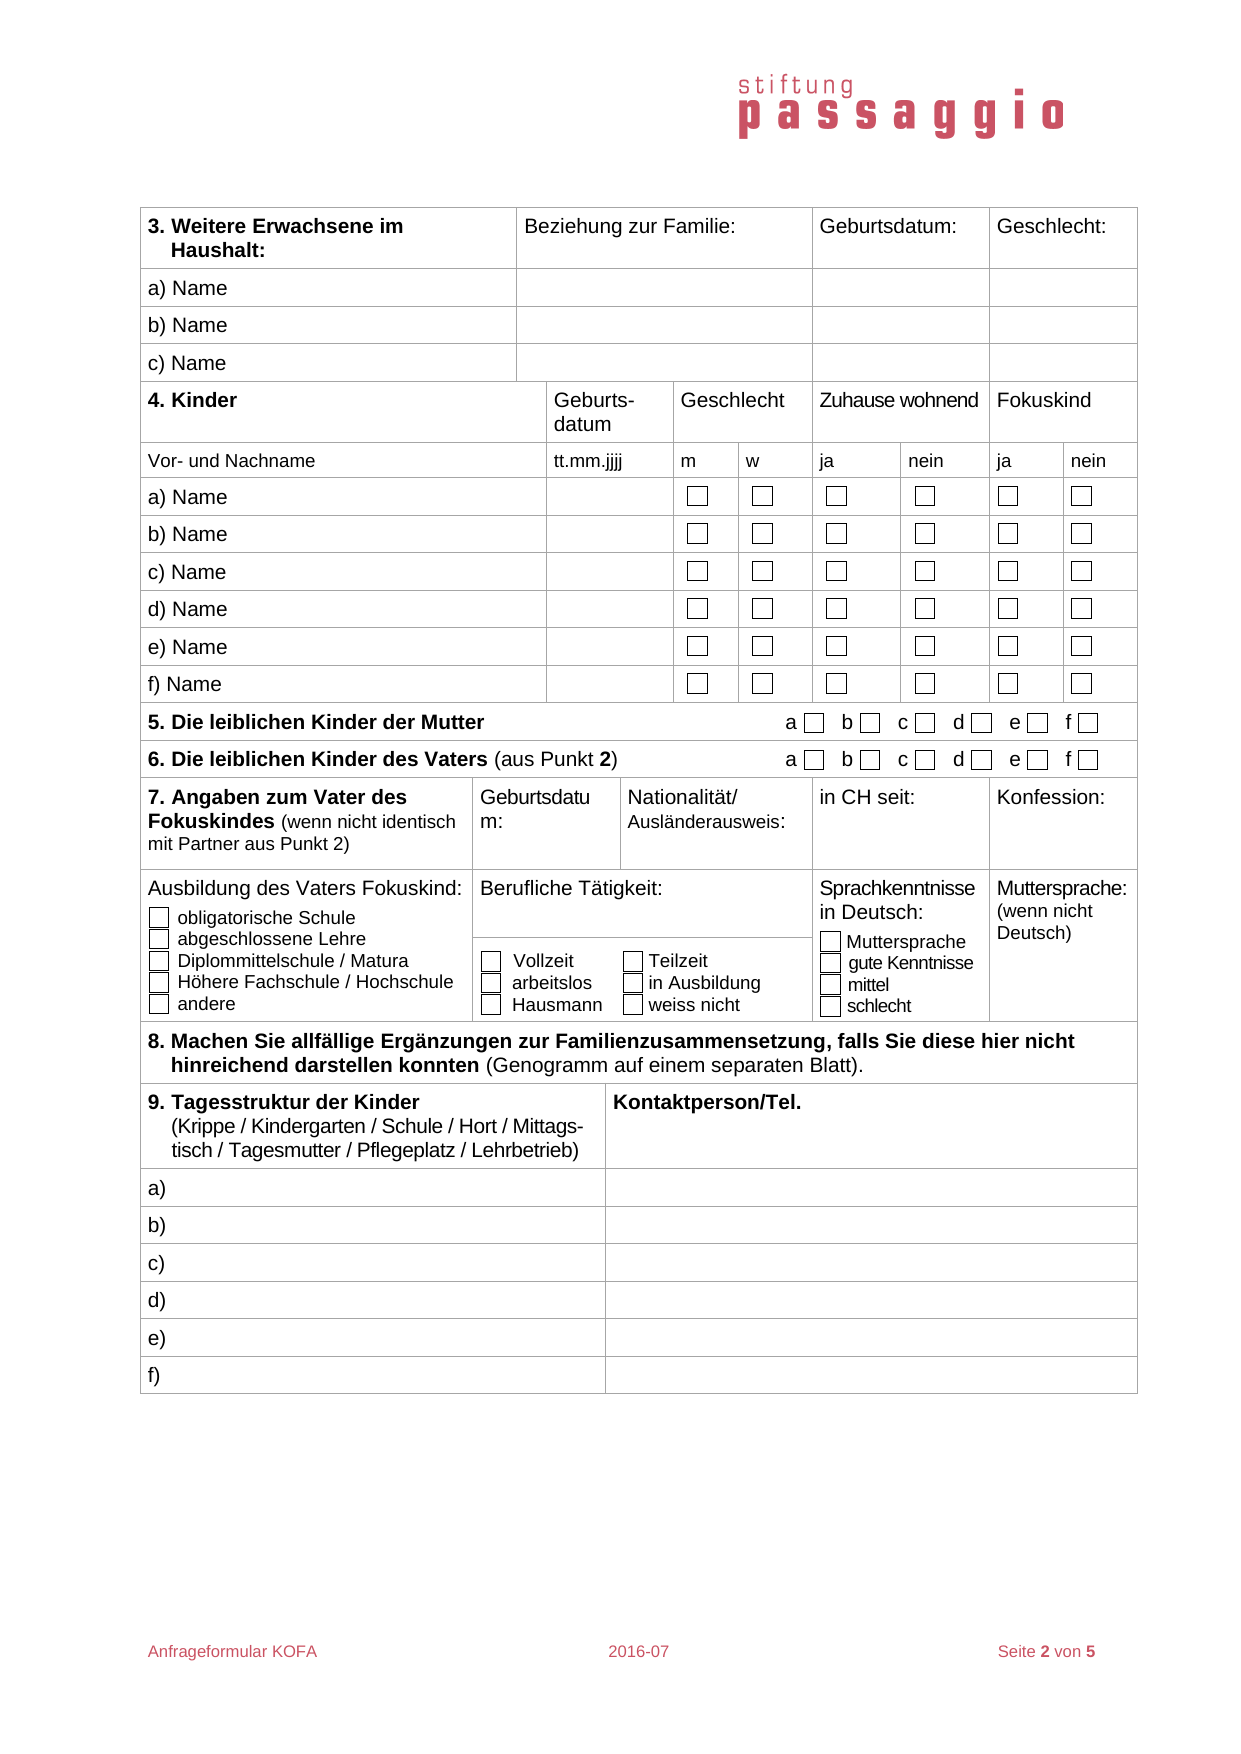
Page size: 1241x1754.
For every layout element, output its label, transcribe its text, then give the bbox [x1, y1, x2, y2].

table_cell in CH seit: [813, 778, 989, 869]
table_header Geschlecht: [990, 208, 1137, 268]
table_cell d) Name [141, 591, 546, 627]
table_cell ja [990, 443, 1063, 477]
table_cell [547, 666, 673, 702]
table_cell [739, 478, 812, 515]
table_cell f) [141, 1357, 605, 1393]
table_cell [606, 1319, 1137, 1356]
table_cell c) [141, 1244, 605, 1281]
table_cell [1064, 591, 1137, 627]
table_cell [674, 553, 738, 590]
table_cell b) Name [141, 516, 546, 552]
table_cell [813, 553, 900, 590]
table_cell w [739, 443, 812, 477]
table_cell Fokuskind [990, 382, 1137, 442]
table_cell c) Name [141, 344, 516, 381]
table_cell [547, 478, 673, 515]
table_cell d) [141, 1282, 605, 1318]
table_cell Geburtsdatum: [473, 778, 620, 869]
table_cell [813, 628, 900, 665]
table_cell Zuhause wohnend [813, 382, 989, 442]
table_cell [1064, 516, 1137, 552]
picture [147, 73, 1063, 139]
table_cell a) Name [141, 478, 546, 515]
table_cell [739, 591, 812, 627]
table_cell [606, 1244, 1137, 1281]
table_cell Muttersprache: (wenn nicht Deutsch) [990, 870, 1137, 1021]
table_cell [813, 591, 900, 627]
table_cell Geschlecht [674, 382, 812, 442]
table_header Geburtsdatum: [813, 208, 989, 268]
table_cell [674, 478, 738, 515]
table_cell ja [813, 443, 900, 477]
table_cell [901, 553, 989, 590]
table_cell [990, 666, 1063, 702]
table_cell Vollzeit Teilzeit arbeitslos in Ausbildung Hausmann weiss nicht [473, 938, 812, 1021]
table_cell tt.mm.jjjj [547, 443, 673, 477]
table_cell Sprachkenntnisse in Deutsch: Muttersprache gute Kenntnisse mittel schlecht [813, 870, 989, 1021]
table_cell [606, 1169, 1137, 1206]
table_cell 7. Angaben zum Vater des Fokuskindes (wenn nicht identisch mit Partner aus Punkt 2) [141, 778, 472, 869]
table_cell [739, 628, 812, 665]
table_cell nein [901, 443, 989, 477]
table_cell [813, 666, 900, 702]
table_cell nein [1064, 443, 1137, 477]
table_cell e) [141, 1319, 605, 1356]
table_cell 4. Kinder [141, 382, 546, 442]
table_cell [739, 553, 812, 590]
table_cell [813, 269, 989, 306]
table_cell [517, 344, 812, 381]
table_cell [674, 516, 738, 552]
table_cell [547, 628, 673, 665]
table_cell [517, 307, 812, 343]
table_cell [813, 344, 989, 381]
table_cell 9. Tagesstruktur der Kinder (Krippe / Kindergarten / Schule / Hort / Mittags- tisch / Tagesmutter / Pflegeplatz / Lehrbetrieb) [141, 1084, 605, 1168]
table_cell [901, 628, 989, 665]
table_cell c) Name [141, 553, 546, 590]
table_cell m [674, 443, 738, 477]
table_cell [990, 344, 1137, 381]
table_cell Nationalität/ Ausländerausweis: [621, 778, 812, 869]
table_cell [1064, 478, 1137, 515]
table_cell Ausbildung des Vaters Fokuskind: obligatorische Schule abgeschlossene Lehre Diplommittelschule / Matura Höhere Fachschule / Hochschule andere [141, 870, 472, 1021]
table_cell [813, 478, 900, 515]
table_cell [990, 516, 1063, 552]
table_cell [901, 666, 989, 702]
table_cell Kontaktperson/Tel. [606, 1084, 1137, 1168]
table_cell b) Name [141, 307, 516, 343]
table_cell 8. Machen Sie allfällige Ergänzungen zur Familienzusammensetzung, falls Sie diese hier nicht hinreichend darstellen konnten (Genogramm auf einem separaten Blatt). [141, 1022, 1137, 1083]
table_cell a) [141, 1169, 605, 1206]
table_cell Konfession: [990, 778, 1137, 869]
table_cell 5. Die leiblichen Kinder der Mutter a b c d e f [141, 703, 1137, 740]
table_cell [1064, 666, 1137, 702]
table_cell b) [141, 1207, 605, 1243]
table_cell Berufliche Tätigkeit: [473, 870, 812, 937]
table_cell [517, 269, 812, 306]
table_cell [990, 553, 1063, 590]
table_cell [1064, 628, 1137, 665]
table_cell [739, 666, 812, 702]
table_header Beziehung zur Familie: [517, 208, 812, 268]
table_cell [674, 628, 738, 665]
table_cell [547, 516, 673, 552]
table_cell [606, 1207, 1137, 1243]
table_cell [674, 666, 738, 702]
table_cell [901, 516, 989, 552]
table_cell Vor- und Nachname [141, 443, 546, 477]
table_cell [901, 478, 989, 515]
table_cell [547, 553, 673, 590]
table_cell [901, 591, 989, 627]
table_cell [606, 1282, 1137, 1318]
table_cell 6. Die leiblichen Kinder des Vaters (aus Punkt 2) a b c d e f [141, 741, 1137, 777]
table_cell [813, 307, 989, 343]
table_cell [990, 628, 1063, 665]
table_cell Geburts-datum [547, 382, 673, 442]
table_cell [606, 1357, 1137, 1393]
table_header 3. Weitere Erwachsene im Haushalt: [141, 208, 516, 268]
table_cell [674, 591, 738, 627]
table_cell [990, 307, 1137, 343]
table_cell f) Name [141, 666, 546, 702]
table_cell a) Name [141, 269, 516, 306]
table_cell [547, 591, 673, 627]
table_cell e) Name [141, 628, 546, 665]
table_cell [813, 516, 900, 552]
table_cell [990, 591, 1063, 627]
table_cell [1064, 553, 1137, 590]
table_cell [990, 478, 1063, 515]
table_cell [739, 516, 812, 552]
table_cell [990, 269, 1137, 306]
